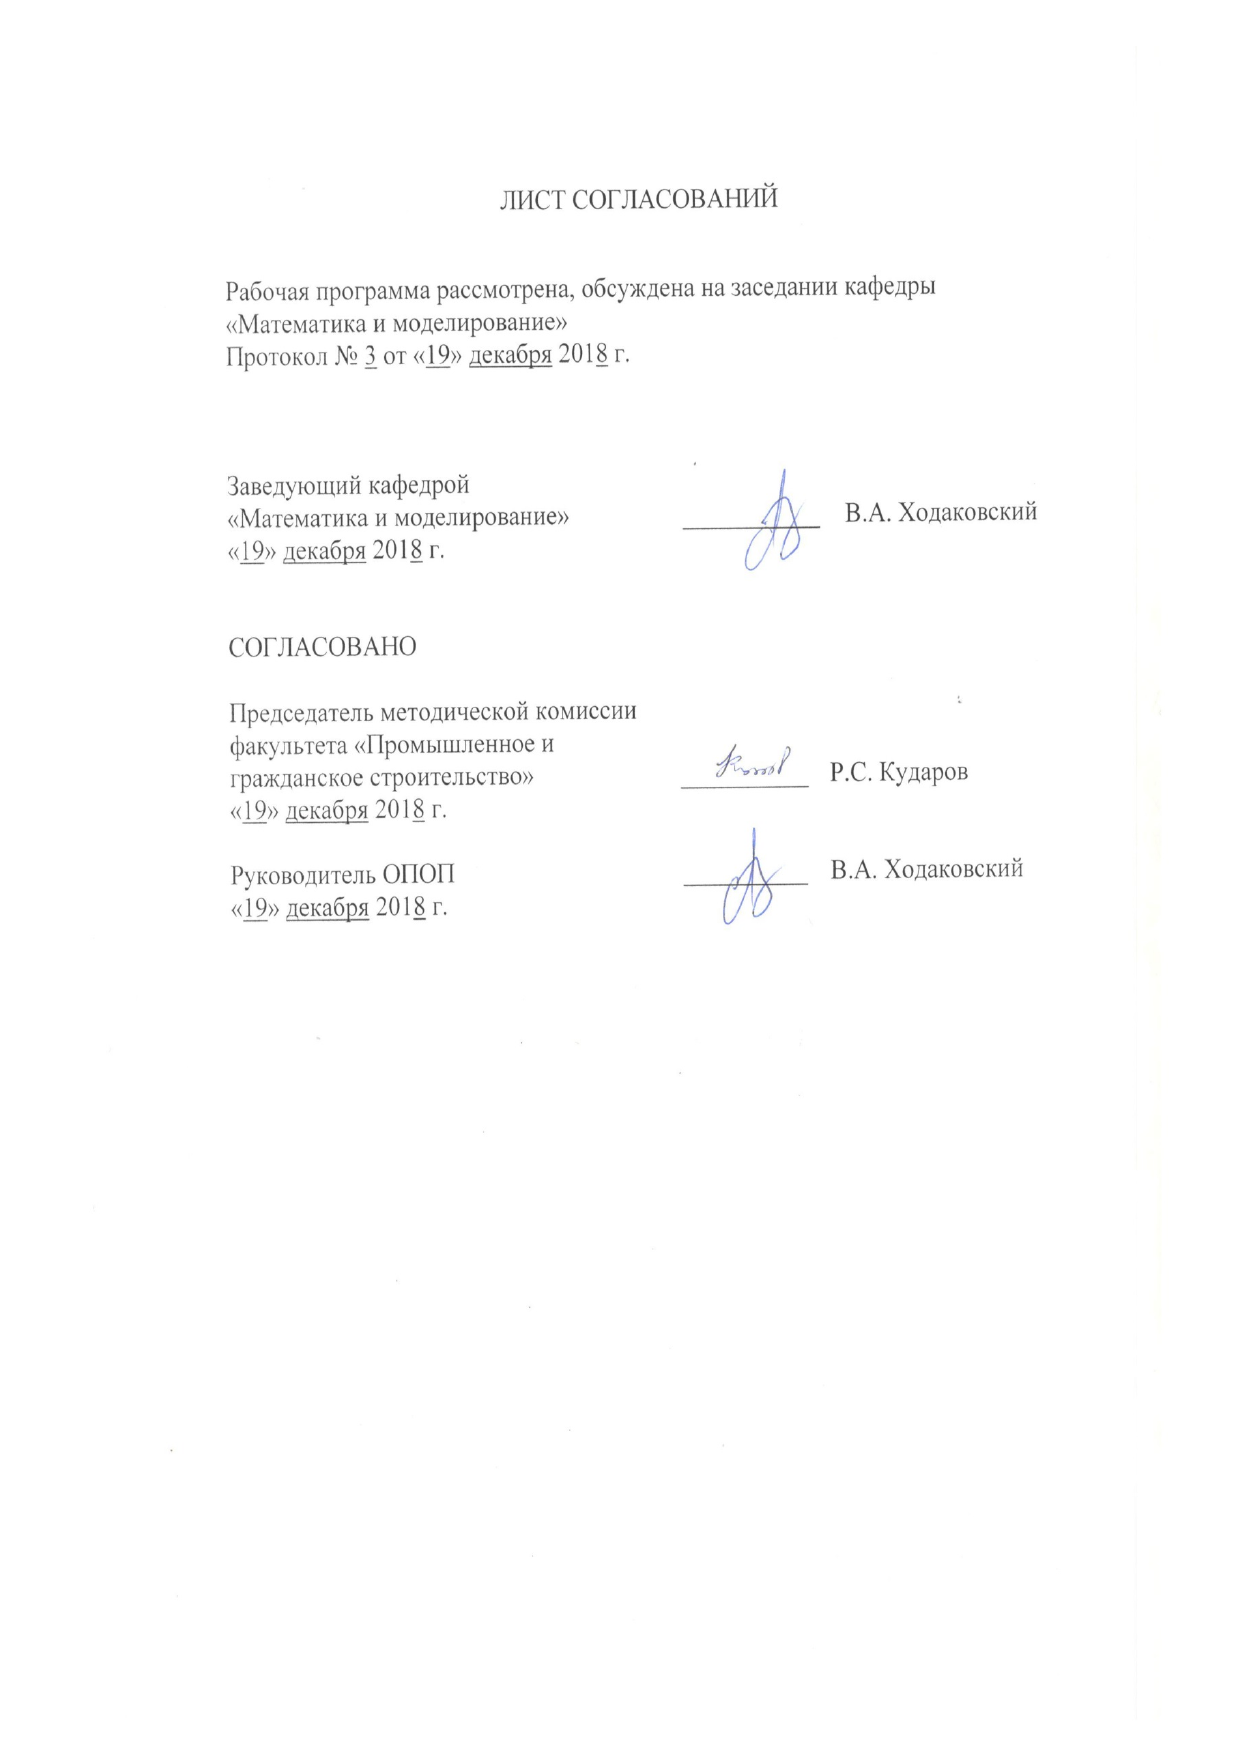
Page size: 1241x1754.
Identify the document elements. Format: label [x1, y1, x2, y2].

picture [89, 46, 1177, 1732]
